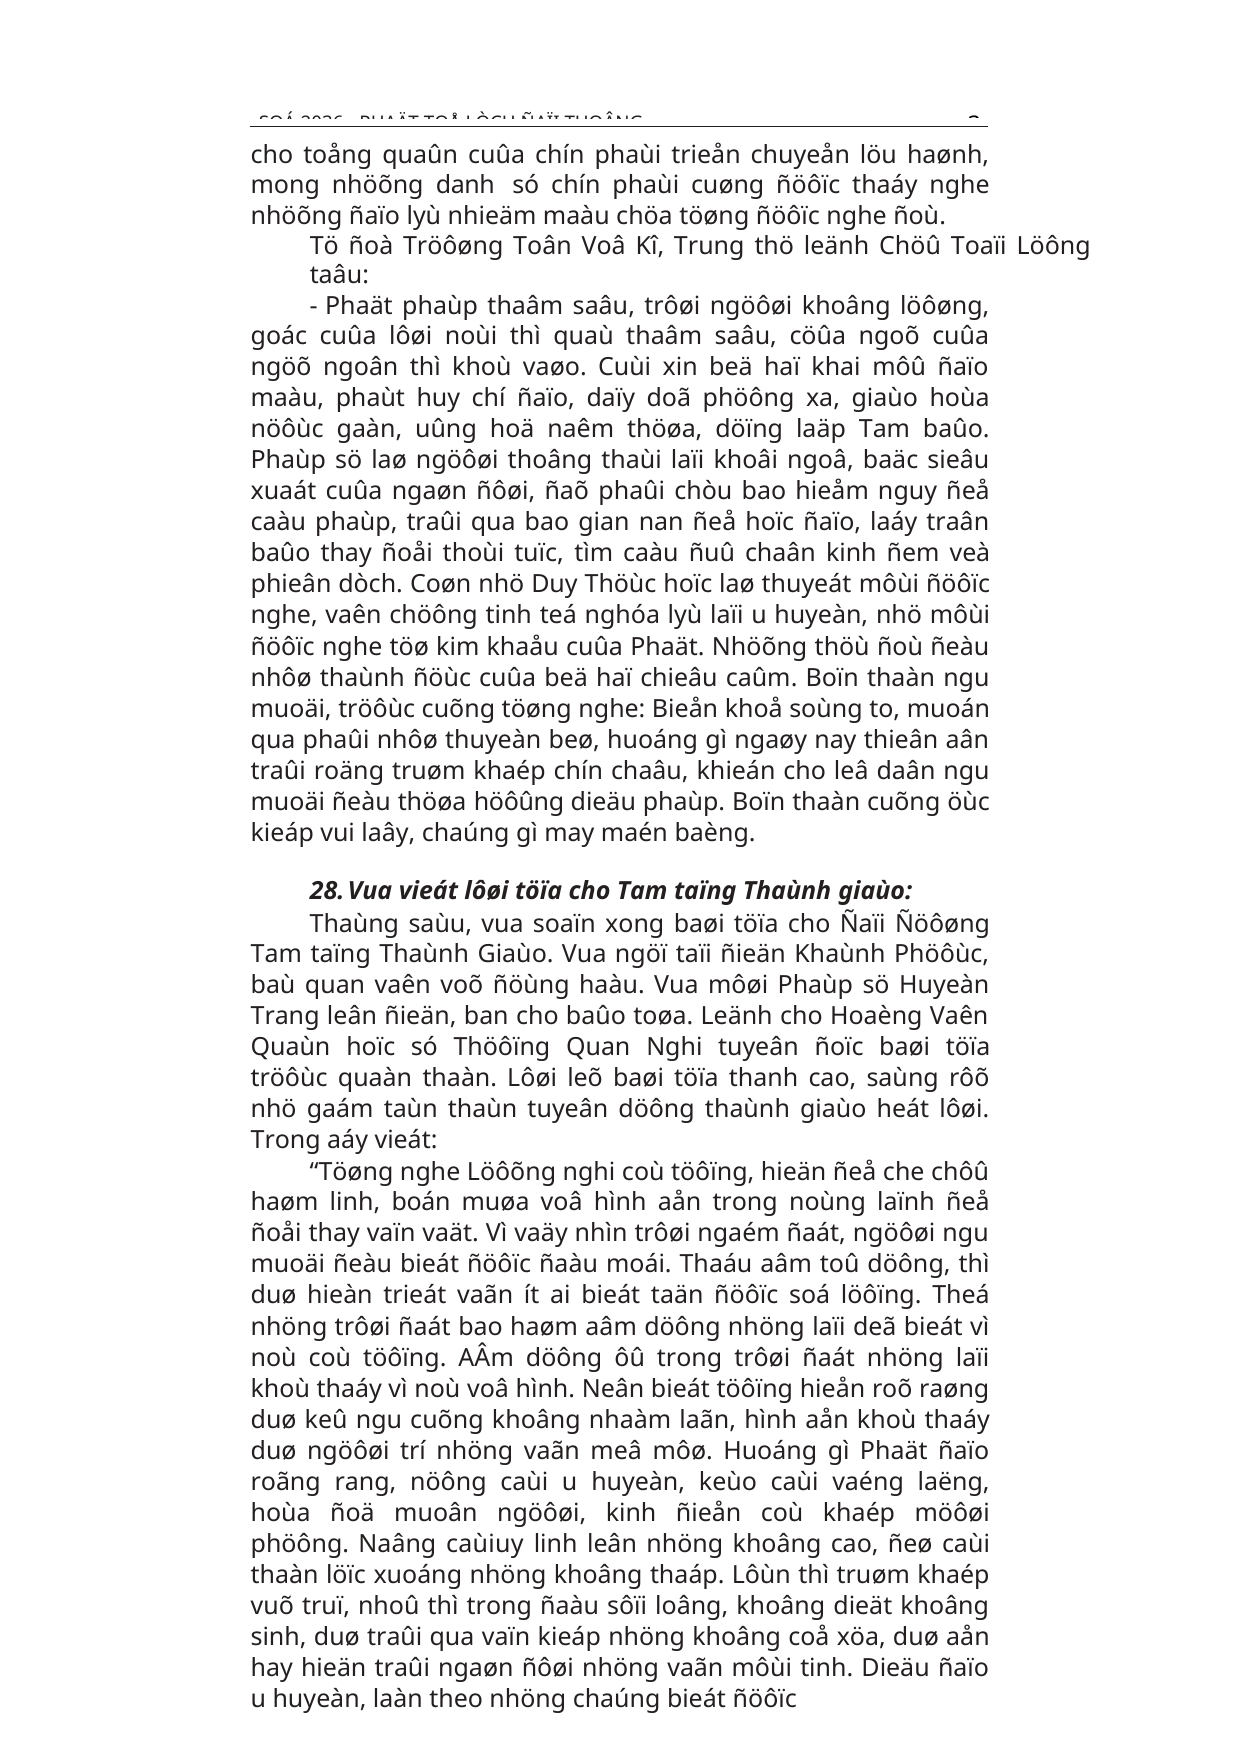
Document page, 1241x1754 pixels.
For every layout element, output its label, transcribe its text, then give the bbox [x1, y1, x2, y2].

text cho toång quaûn cuûa chín phaùi trieån chuyeån löu haønh, mong nhöõng danh só chín phaùi cuøng ñöôïc thaáy nghe nhöõng ñaïo lyù nhieäm maàu chöa töøng ñöôïc nghe ñoù. [250, 138, 990, 231]
text “Töøng nghe Löôõng nghi coù töôïng, hieän ñeå che chôû haøm linh, boán muøa voâ hình aån trong noùng laïnh ñeå ñoåi thay vaïn vaät. Vì vaäy nhìn trôøi ngaém ñaát, ngöôøi ngu muoäi ñeàu bieát ñöôïc ñaàu moái. Thaáu aâm toû döông, thì duø hieàn trieát vaãn ít ai bieát taän ñöôïc soá löôïng. Theá nhöng trôøi ñaát bao haøm aâm döông nhöng laïi deã bieát vì noù coù töôïng. AÂm döông ôû trong trôøi ñaát nhöng laïi khoù thaáy vì noù voâ hình. Neân bieát töôïng hieån roõ raøng duø keû ngu cuõng khoâng nhaàm laãn, hình aån khoù thaáy duø ngöôøi trí nhöng vaãn meâ môø. Huoáng gì Phaät ñaïo roãng rang, nöông caùi u huyeàn, keùo caùi vaéng laëng, hoùa ñoä muoân ngöôøi, kinh ñieån coù khaép möôøi phöông. Naâng caùiuy linh leân nhöng khoâng cao, ñeø caùi thaàn löïc xuoáng nhöng khoâng thaáp. Lôùn thì truøm khaép vuõ truï, nhoû thì trong ñaàu sôïi loâng, khoâng dieät khoâng sinh, duø traûi qua vaïn kieáp nhöng khoâng coå xöa, duø aån hay hieän traûi ngaøn ñôøi nhöng vaãn môùi tinh. Dieäu ñaïo u huyeàn, laàn theo nhöng chaúng bieát ñöôïc [250, 1156, 990, 1715]
text Thaùng saùu, vua soaïn xong baøi töïa cho Ñaïi Ñöôøng Tam taïng Thaùnh Giaùo. Vua ngöï taïi ñieän Khaùnh Phöôùc, baù quan vaên voõ ñöùng haàu. Vua môøi Phaùp sö Huyeàn Trang leân ñieän, ban cho baûo toøa. Leänh cho Hoaèng Vaên Quaùn hoïc só Thöôïng Quan Nghi tuyeân ñoïc baøi töïa tröôùc quaàn thaàn. Lôøi leõ baøi töïa thanh cao, saùng rôõ nhö gaám taùn thaùn tuyeân döông thaùnh giaùo heát lôøi. Trong aáy vieát: [250, 908, 990, 1156]
subtitle Vua vieát lôøi töïa cho Tam taïng Thaùnh giaùo: [309, 873, 1092, 906]
text Tö ñoà Tröôøng Toân Voâ Kî, Trung thö leänh Chöû Toaïi Löông taâu: [309, 231, 1092, 289]
list Phaät phaùp thaâm saâu, trôøi ngöôøi khoâng löôøng, goác cuûa lôøi noùi thì quaù thaâm saâu, cöûa ngoõ cuûa ngöõ ngoân thì khoù vaøo. Cuùi xin beä haï khai môû ñaïo maàu, phaùt huy chí ñaïo, daïy doã phöông xa, giaùo hoùa nöôùc gaàn, uûng hoä naêm thöøa, döïng laäp Tam baûo. Phaùp sö laø ngöôøi thoâng thaùi laïi khoâi ngoâ, baäc sieâu xuaát cuûa ngaøn ñôøi, ñaõ phaûi chòu bao hieåm nguy ñeå caàu phaùp, traûi qua bao gian nan ñeå hoïc ñaïo, laáy traân baûo thay ñoåi thoùi tuïc, tìm caàu ñuû chaân kinh ñem veà phieân dòch. Coøn nhö Duy Thöùc hoïc laø thuyeát môùi ñöôïc nghe, vaên chöông tinh teá nghóa lyù laïi u huyeàn, nhö môùi ñöôïc nghe töø kim khaåu cuûa Phaät. Nhöõng thöù ñoù ñeàu nhôø thaùnh ñöùc cuûa beä haï chieâu caûm. Boïn thaàn ngu muoäi, tröôùc cuõng töøng nghe: Bieån khoå soùng to, muoán qua phaûi nhôø thuyeàn beø, huoáng gì ngaøy nay thieân aân traûi roäng truøm khaép chín chaâu, khieán cho leâ daân ngu muoäi ñeàu thöøa höôûng dieäu phaùp. Boïn thaàn cuõng öùc kieáp vui laây, chaúng gì may maén baèng. [250, 290, 990, 848]
